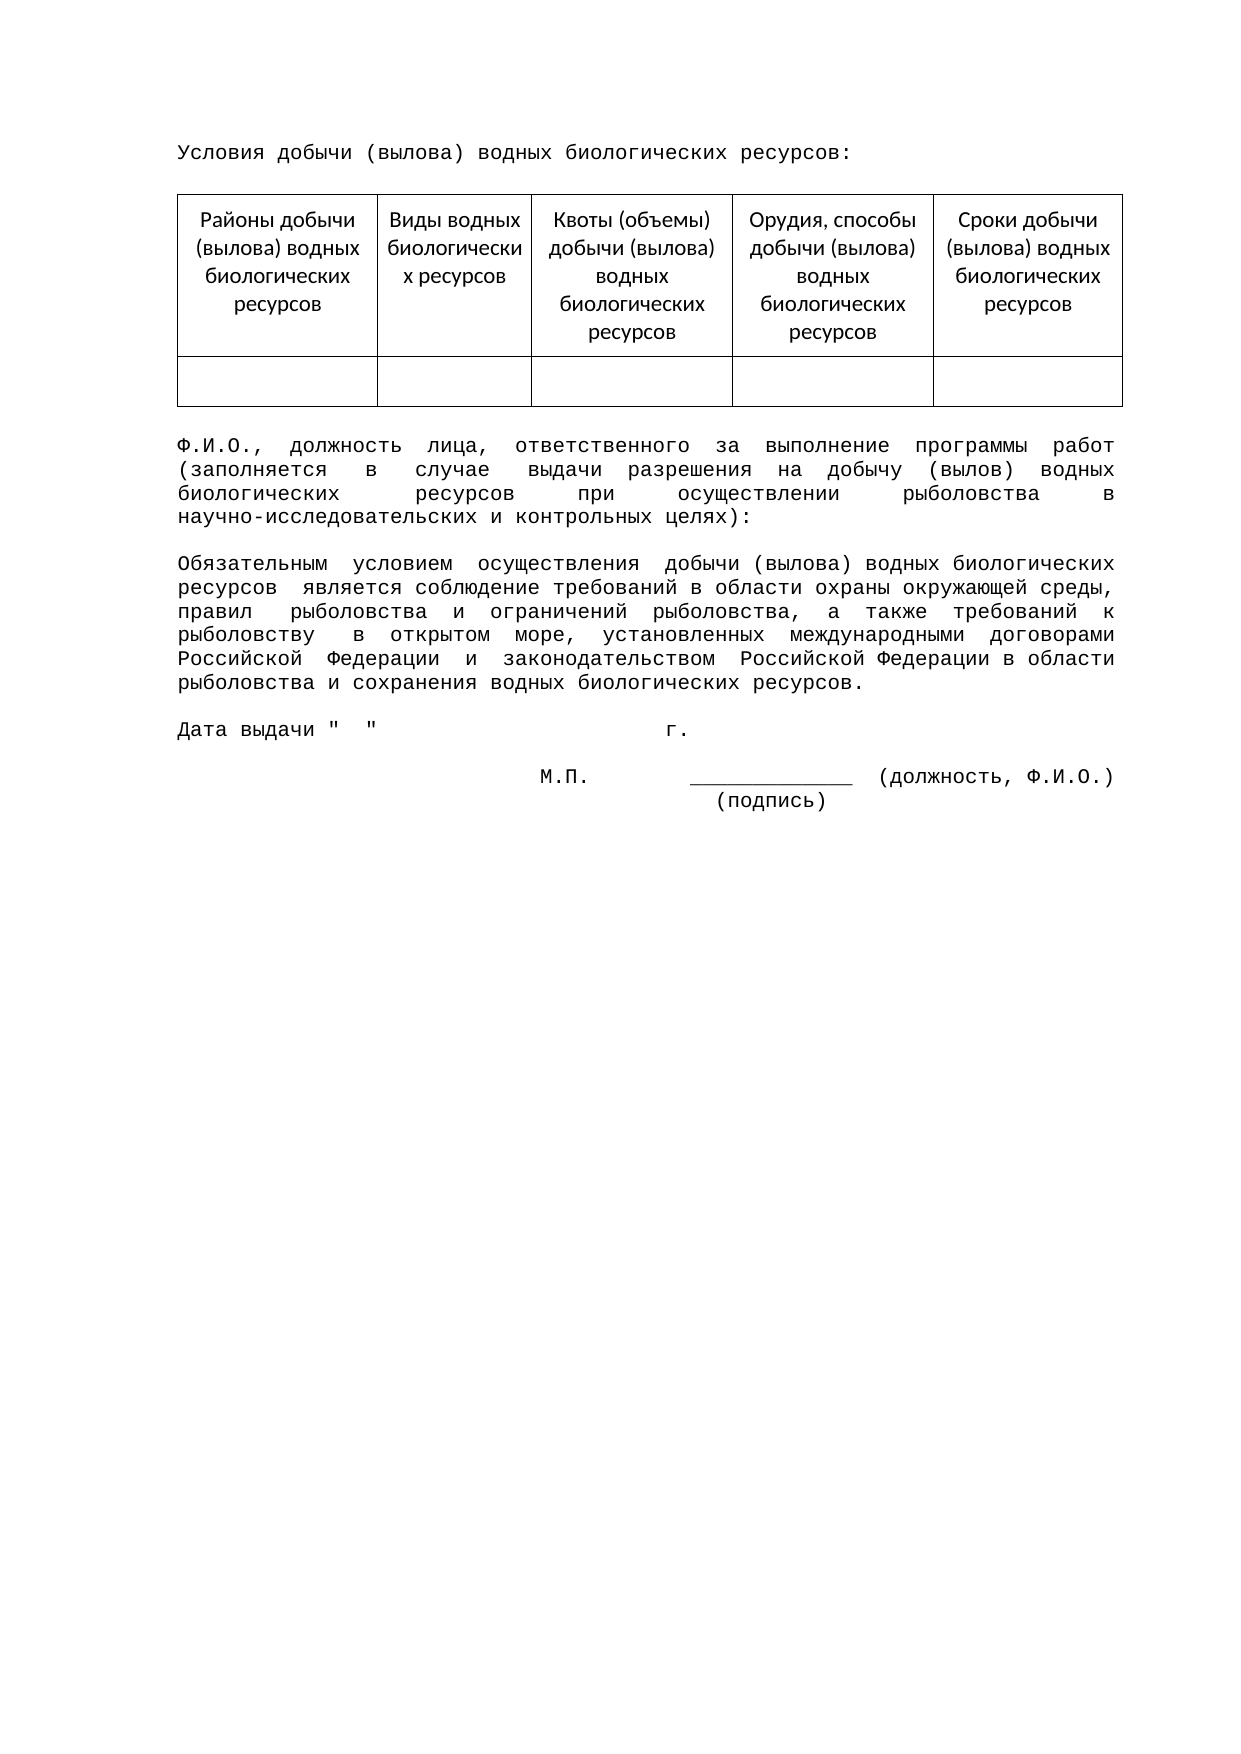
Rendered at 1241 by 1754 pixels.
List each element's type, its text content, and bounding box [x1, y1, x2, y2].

table_cell [178, 357, 377, 406]
table_header Районы добычи (вылова) водных биологических ресурсов [178, 195, 377, 356]
text рыболовству в открытом море, установленных международными договорами [177, 624, 1152, 648]
text Ф.И.О., должность лица, ответственного за выполнение программы работ [177, 435, 1152, 459]
text Обязательным условием осуществления добычи (вылова) водных биологических [177, 553, 1152, 577]
text биологических ресурсов при осуществлении рыболовства в [177, 482, 1152, 506]
text М.П. _____________ (должность, Ф.И.О.) [177, 766, 1152, 790]
text Дата выдачи " " г. [177, 719, 1152, 743]
text (подпись) [177, 790, 1152, 813]
text рыболовства и сохранения водных биологических ресурсов. [177, 672, 1152, 695]
text ресурсов является соблюдение требований в области охраны окружающей среды, [177, 577, 1152, 601]
table_header Орудия, способы добычи (вылова) водных биологических ресурсов [733, 195, 933, 356]
text Условия добычи (вылова) водных биологических ресурсов: [177, 142, 1152, 165]
table_cell [934, 357, 1122, 406]
table_header Квоты (объемы) добычи (вылова) водных биологических ресурсов [532, 195, 732, 356]
table_cell [378, 357, 531, 406]
table_header Виды водных биологических ресурсов [378, 195, 531, 356]
table_header Сроки добычи (вылова) водных биологических ресурсов [934, 195, 1122, 356]
text Российской Федерации и законодательством Российской Федерации в области [177, 648, 1152, 672]
table_cell [532, 357, 732, 406]
text научно-исследовательских и контрольных целях): [177, 506, 1152, 530]
text (заполняется в случае выдачи разрешения на добычу (вылов) водных [177, 459, 1152, 482]
text правил рыболовства и ограничений рыболовства, а также требований к [177, 601, 1152, 624]
table_cell [733, 357, 933, 406]
